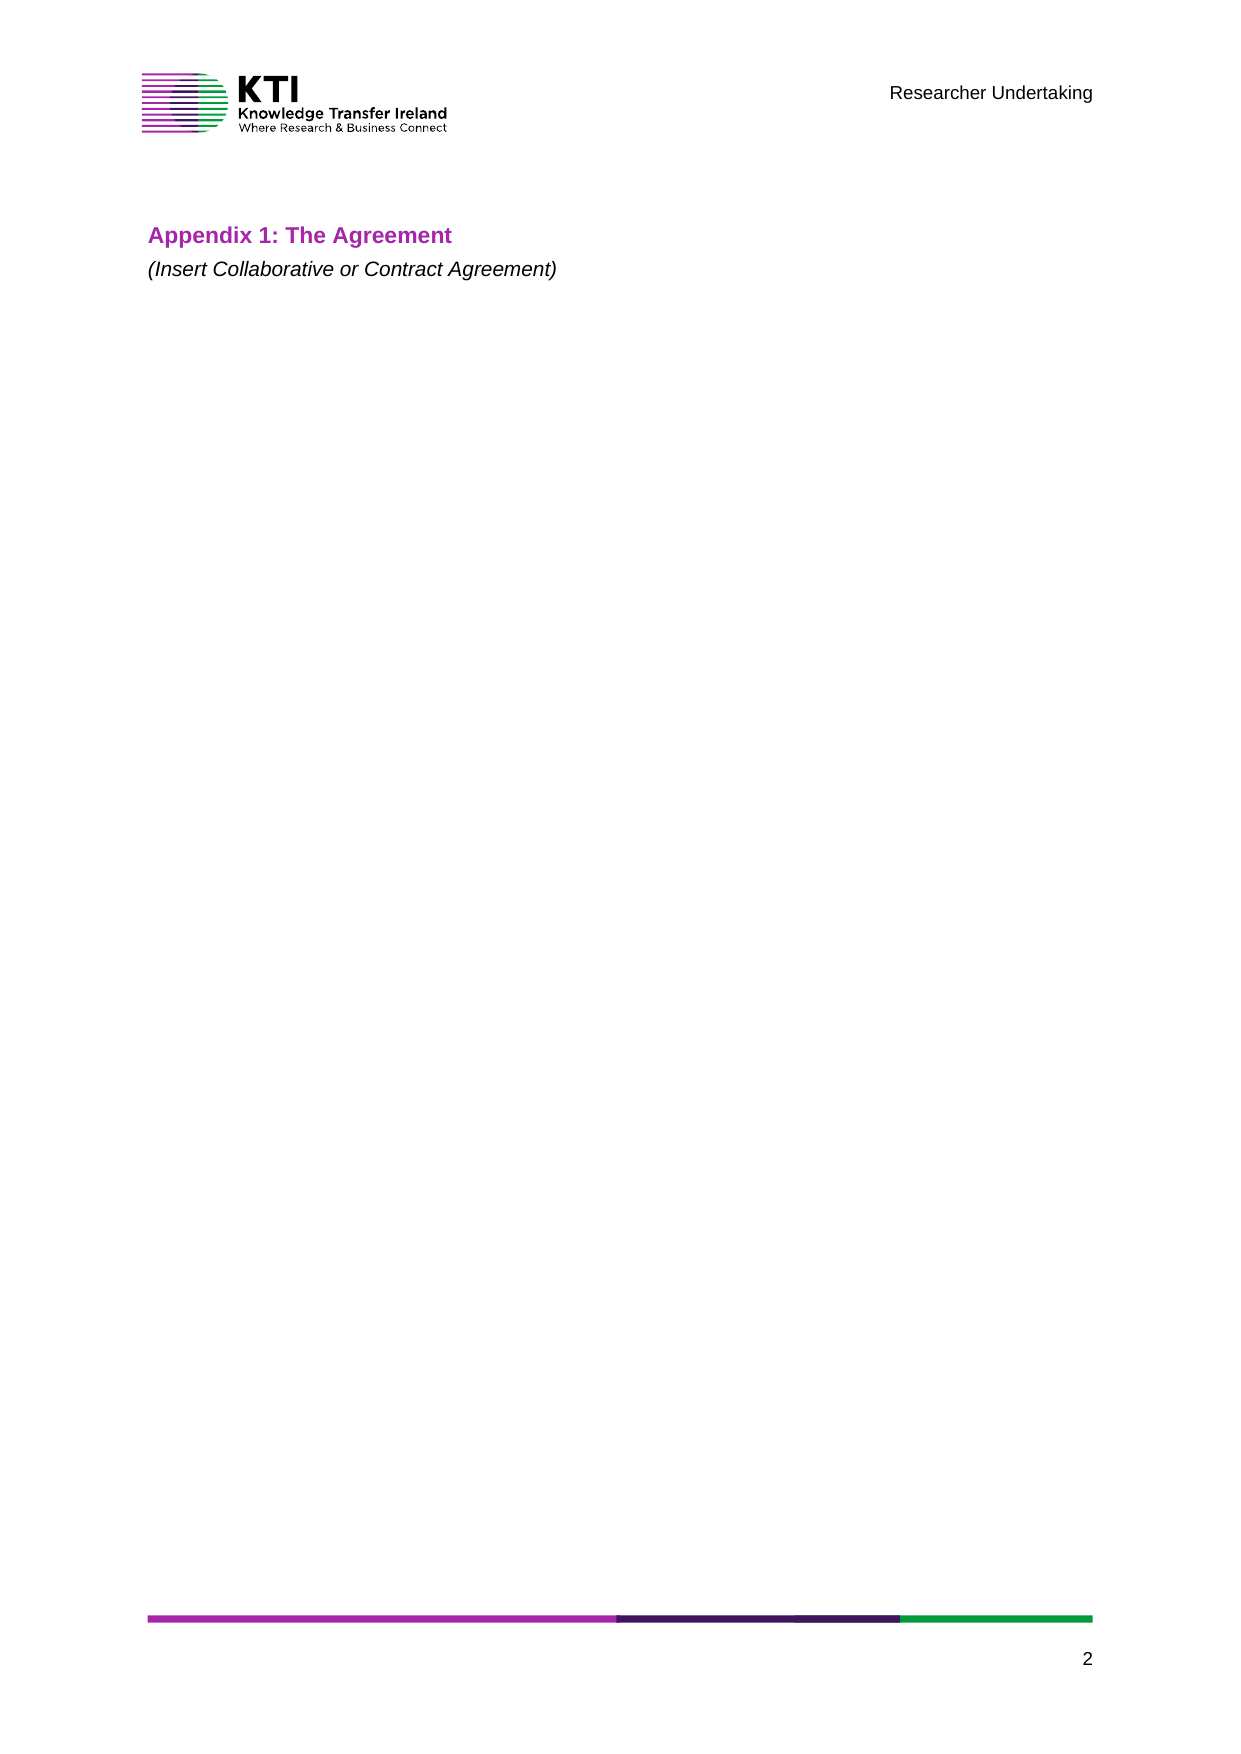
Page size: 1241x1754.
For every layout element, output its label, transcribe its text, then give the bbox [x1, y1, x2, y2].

subtitle Appendix 1: The Agreement [148, 222, 1092, 248]
text (Insert Collaborative or Contract Agreement) [148, 257, 1092, 281]
